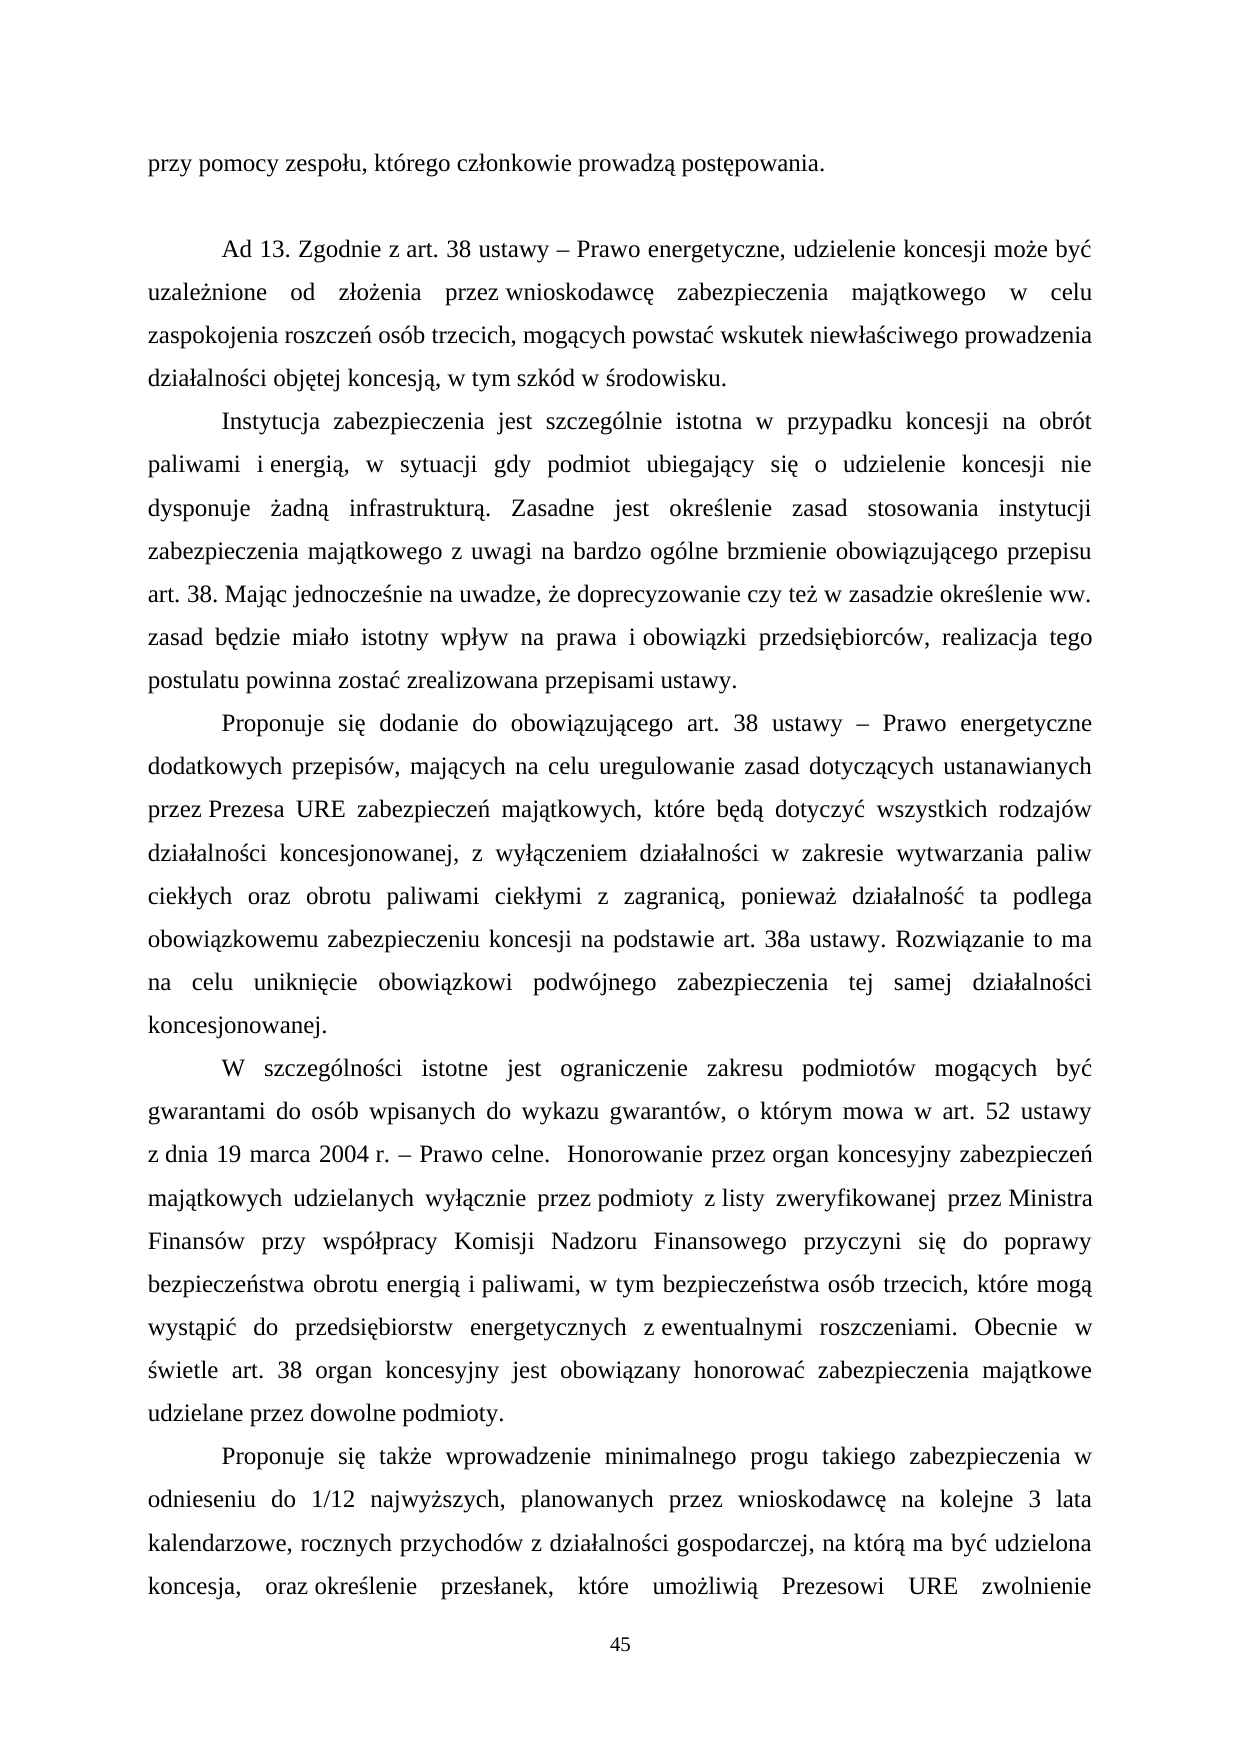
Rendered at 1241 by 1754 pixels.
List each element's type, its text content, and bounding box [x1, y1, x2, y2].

text Proponuje się dodanie do obowiązującego art. 38 ustawy – Prawo energetyczne dodatkowych przepisów, mających na celu uregulowanie zasad dotyczących ustanawianych przez Prezesa URE zabezpieczeń majątkowych, które będą dotyczyć wszystkich rodzajów działalności koncesjonowanej, z wyłączeniem działalności w zakresie wytwarzania paliw ciekłych oraz obrotu paliwami ciekłymi z zagranicą, ponieważ działalność ta podlega obowiązkowemu zabezpieczeniu koncesji na podstawie art. 38a ustawy. Rozwiązanie to ma na celu uniknięcie obowiązkowi podwójnego zabezpieczenia tej samej działalności koncesjonowanej. [148, 708, 1093, 1039]
text Instytucja zabezpieczenia jest szczególnie istotna w przypadku koncesji na obrót paliwami i energią, w sytuacji gdy podmiot ubiegający się o udzielenie koncesji nie dysponuje żadną infrastrukturą. Zasadne jest określenie zasad stosowania instytucji zabezpieczenia majątkowego z uwagi na bardzo ogólne brzmienie obowiązującego przepisu art. 38. Mając jednocześnie na uwadze, że doprecyzowanie czy też w zasadzie określenie ww. zasad będzie miało istotny wpływ na prawa i obowiązki przedsiębiorców, realizacja tego postulatu powinna zostać zrealizowana przepisami ustawy. [148, 406, 1093, 694]
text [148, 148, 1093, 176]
text Ad 13. Zgodnie z art. 38 ustawy – Prawo energetyczne, udzielenie koncesji może być uzależnione od złożenia przez wnioskodawcę zabezpieczenia majątkowego w celu zaspokojenia roszczeń osób trzecich, mogących powstać wskutek niewłaściwego prowadzenia działalności objętej koncesją, w tym szkód w środowisku. [148, 234, 1093, 392]
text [148, 1441, 1093, 1599]
text W szczególności istotne jest ograniczenie zakresu podmiotów mogących być gwarantami do osób wpisanych do wykazu gwarantów, o którym mowa w art. 52 ustawy z dnia 19 marca 2004 r. – Prawo celne. Honorowanie przez organ koncesyjny zabezpieczeń majątkowych udzielanych wyłącznie przez podmioty z listy zweryfikowanej przez Ministra Finansów przy współpracy Komisji Nadzoru Finansowego przyczyni się do poprawy bezpieczeństwa obrotu energią i paliwami, w tym bezpieczeństwa osób trzecich, które mogą wystąpić do przedsiębiorstw energetycznych z ewentualnymi roszczeniami. Obecnie w świetle art. 38 organ koncesyjny jest obowiązany honorować zabezpieczenia majątkowe udzielane przez dowolne podmioty. [148, 1053, 1093, 1427]
